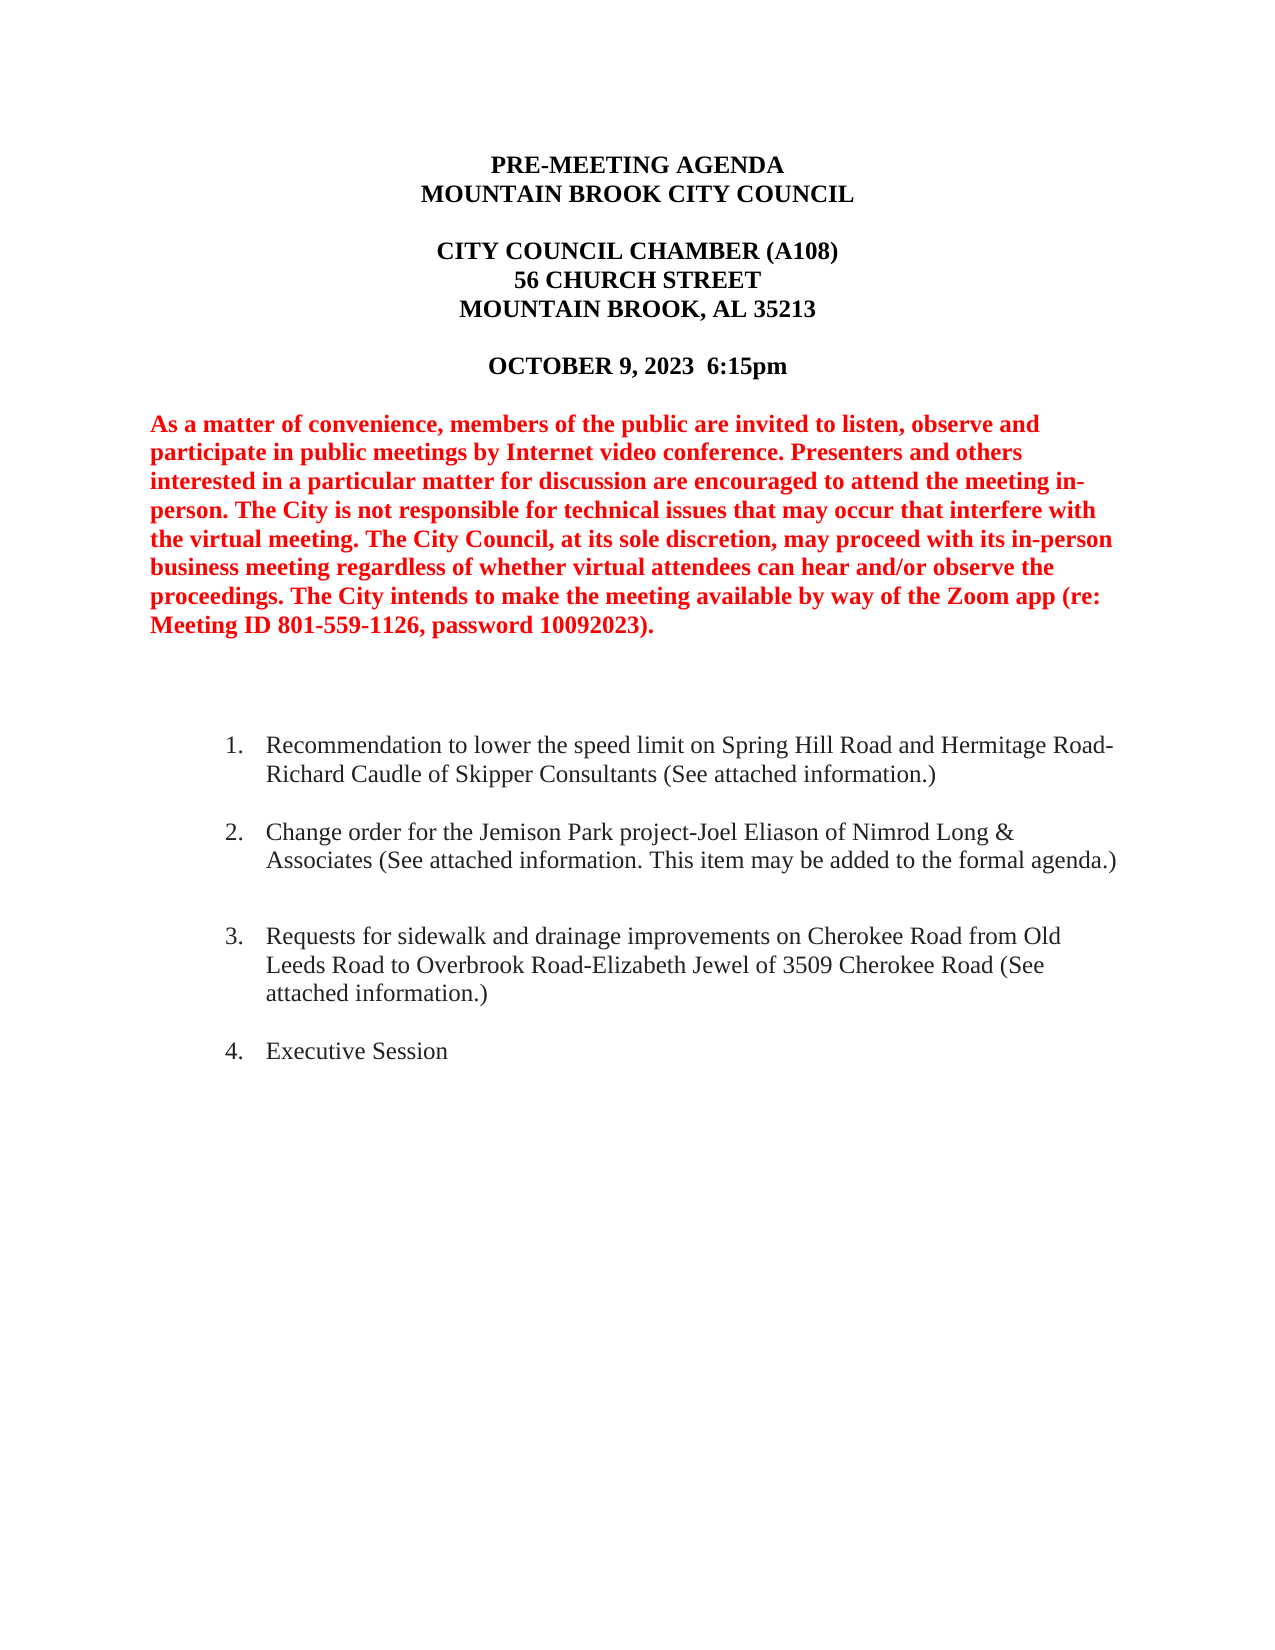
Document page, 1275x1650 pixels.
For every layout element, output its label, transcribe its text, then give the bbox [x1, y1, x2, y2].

text CITY COUNCIL CHAMBER (A108) [150, 236, 1125, 265]
list Change order for the Jemison Park project-Joel Eliason of Nimrod Long & Associates (See attached information. This item may be added to the formal agenda.) [225, 817, 1125, 874]
list Requests for sidewalk and drainage improvements on Cherokee Road from Old Leeds Road to Overbrook Road-Elizabeth Jewel of 3509 Cherokee Road (See attached information.) [225, 921, 1125, 1007]
list Recommendation to lower the speed limit on Spring Hill Road and Hermitage Road-Richard Caudle of Skipper Consultants (See attached information.) [225, 730, 1125, 788]
text PRE-MEETING AGENDA [150, 150, 1125, 179]
text As a matter of convenience, members of the public are invited to listen, observe and participate in public meetings by Internet video conference. Presenters and others interested in a particular matter for discussion are encouraged to attend the meeting in-person. The City is not responsible for technical issues that may occur that interfere with the virtual meeting. The City Council, at its sole discretion, may proceed with its in-person business meeting regardless of whether virtual attendees can hear and/or observe the proceedings. The City intends to make the meeting available by way of the Zoom app (re: Meeting ID 801-559-1126, password 10092023). [150, 409, 1125, 639]
list Executive Session [225, 1036, 1125, 1065]
text MOUNTAIN BROOK CITY COUNCIL [150, 179, 1125, 207]
text MOUNTAIN BROOK, AL 35213 [150, 294, 1125, 322]
text OCTOBER 9, 2023 6:15pm [150, 351, 1125, 380]
text 56 CHURCH STREET [150, 265, 1125, 294]
